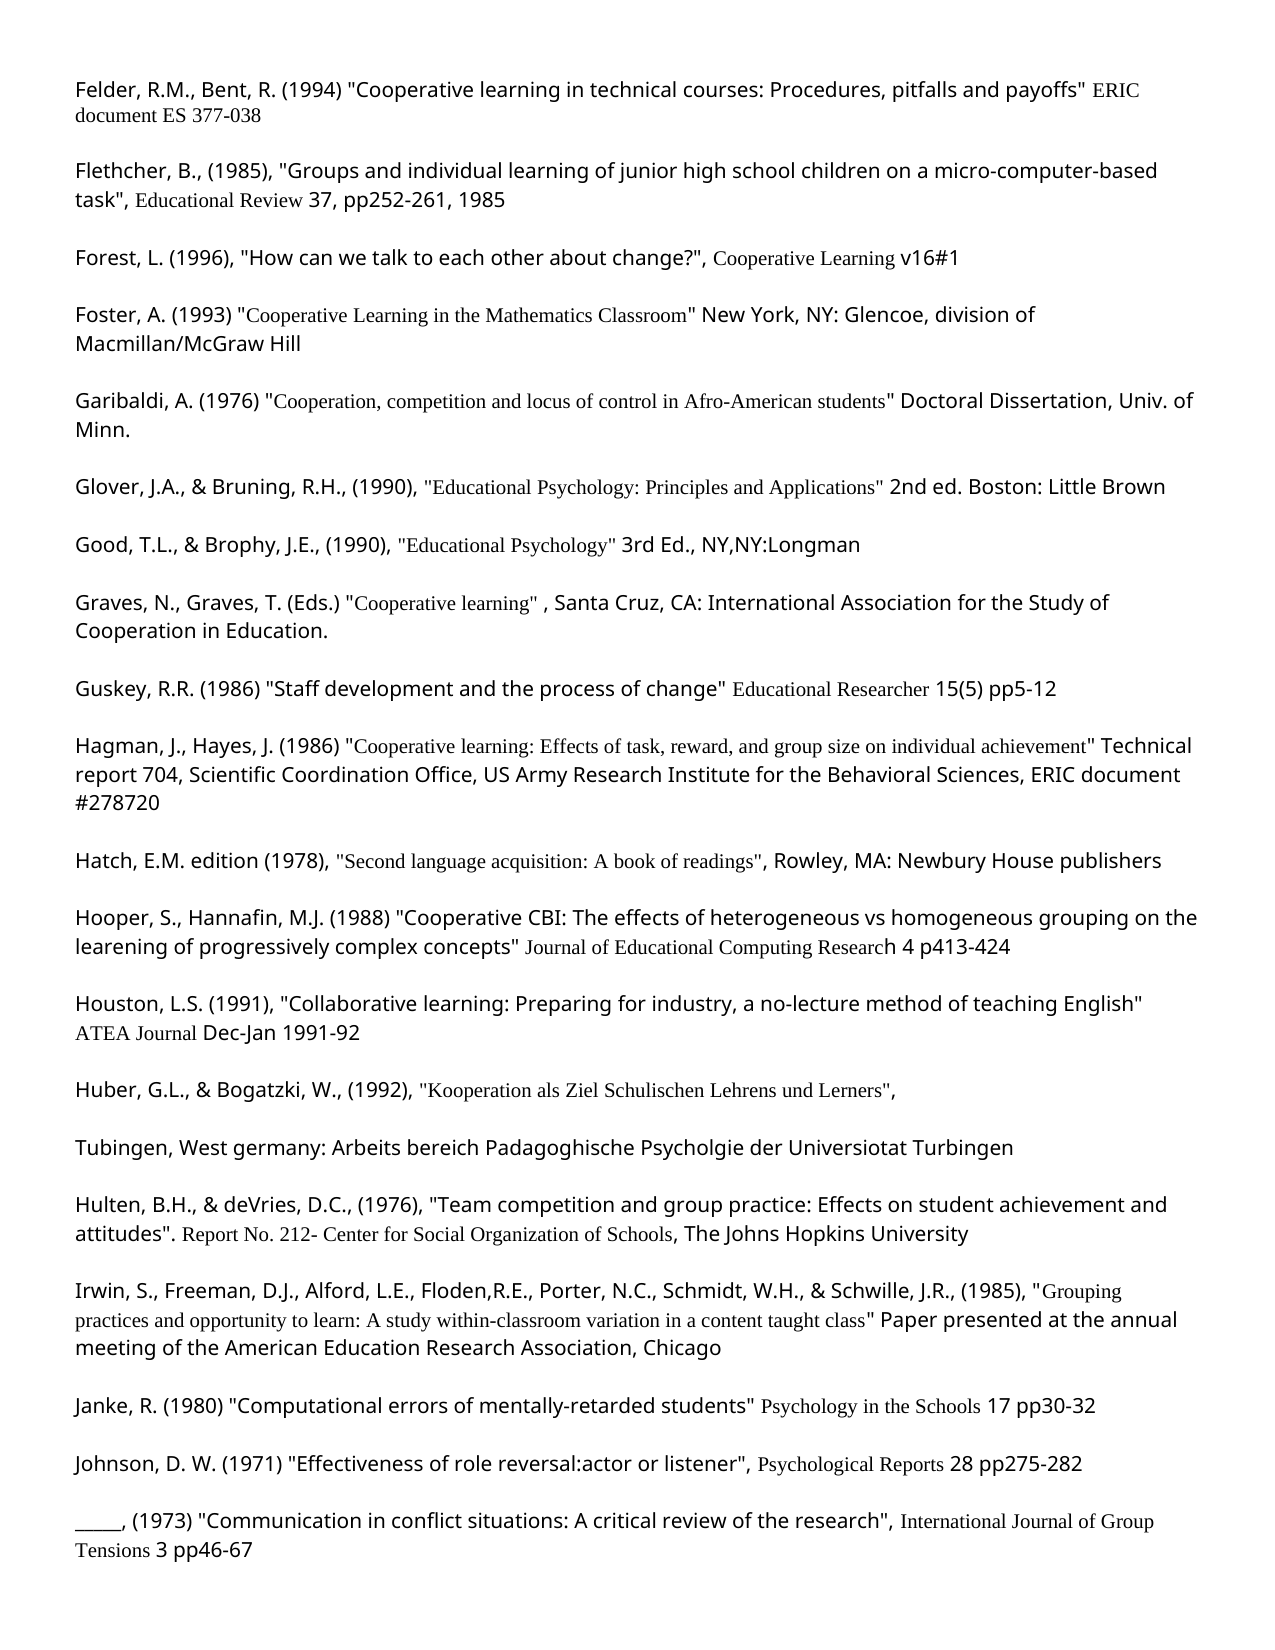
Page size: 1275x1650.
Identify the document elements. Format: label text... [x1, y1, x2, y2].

text Forest, L. (1996), "How can we talk to each other about change?", Cooperative Learning v16#1 [75, 243, 1200, 271]
text Graves, N., Graves, T. (Eds.) "Cooperative learning" , Santa Cruz, CA: International Association for the Study of Cooperation in Education. [75, 588, 1200, 644]
text Garibaldi, A. (1976) "Cooperation, competition and locus of control in Afro-American students" Doctoral Dissertation, Univ. of Minn. [75, 386, 1200, 443]
text _____, (1973) "Communication in conflict situations: A critical review of the research", International Journal of Group Tensions 3 pp46-67 [75, 1506, 1200, 1563]
text Guskey, R.R. (1986) "Staff development and the process of change" Educational Researcher 15(5) pp5-12 [75, 674, 1200, 702]
text Flethcher, B., (1985), "Groups and individual learning of junior high school children on a micro-computer-based task", Educational Review 37, pp252-261, 1985 [75, 157, 1200, 213]
text Houston, L.S. (1991), "Collaborative learning: Preparing for industry, a no-lecture method of teaching English" ATEA Journal Dec-Jan 1991-92 [75, 989, 1200, 1046]
text Hooper, S., Hannafin, M.J. (1988) "Cooperative CBI: The effects of heterogeneous vs homogeneous grouping on the learening of progressively complex concepts" Journal of Educational Computing Research 4 p413-424 [75, 903, 1200, 960]
text Hulten, B.H., & deVries, D.C., (1976), "Team competition and group practice: Effects on student achievement and attitudes". Report No. 212- Center for Social Organization of Schools, The Johns Hopkins University [75, 1191, 1200, 1247]
text Good, T.L., & Brophy, J.E., (1990), "Educational Psychology" 3rd Ed., NY,NY:Longman [75, 530, 1200, 558]
text Huber, G.L., & Bogatzki, W., (1992), "Kooperation als Ziel Schulischen Lehrens und Lerners", [75, 1075, 1200, 1104]
text Janke, R. (1980) "Computational errors of mentally-retarded students" Psychology in the Schools 17 pp30-32 [75, 1391, 1200, 1419]
text Felder, R.M., Bent, R. (1994) "Cooperative learning in technical courses: Procedures, pitfalls and payoffs" ERIC document ES 377-038 [75, 75, 1200, 127]
text Hagman, J., Hayes, J. (1986) "Cooperative learning: Effects of task, reward, and group size on individual achievement" Technical report 704, Scientific Coordination Office, US Army Research Institute for the Behavioral Sciences, ERIC document #278720 [75, 731, 1200, 817]
text Glover, J.A., & Bruning, R.H., (1990), "Educational Psychology: Principles and Applications" 2nd ed. Boston: Little Brown [75, 472, 1200, 501]
text Tubingen, West germany: Arbeits bereich Padagoghische Psycholgie der Universiotat Turbingen [75, 1133, 1200, 1161]
text Hatch, E.M. edition (1978), "Second language acquisition: A book of readings", Rowley, MA: Newbury House publishers [75, 846, 1200, 874]
text Johnson, D. W. (1971) "Effectiveness of role reversal:actor or listener", Psychological Reports 28 pp275-282 [75, 1449, 1200, 1477]
text Foster, A. (1993) "Cooperative Learning in the Mathematics Classroom" New York, NY: Glencoe, division of Macmillan/McGraw Hill [75, 300, 1200, 357]
text Irwin, S., Freeman, D.J., Alford, L.E., Floden,R.E., Porter, N.C., Schmidt, W.H., & Schwille, J.R., (1985), "Grouping practices and opportunity to learn: A study within-classroom variation in a content taught class" Paper presented at the annual meeting of the American Education Research Association, Chicago [75, 1277, 1200, 1362]
